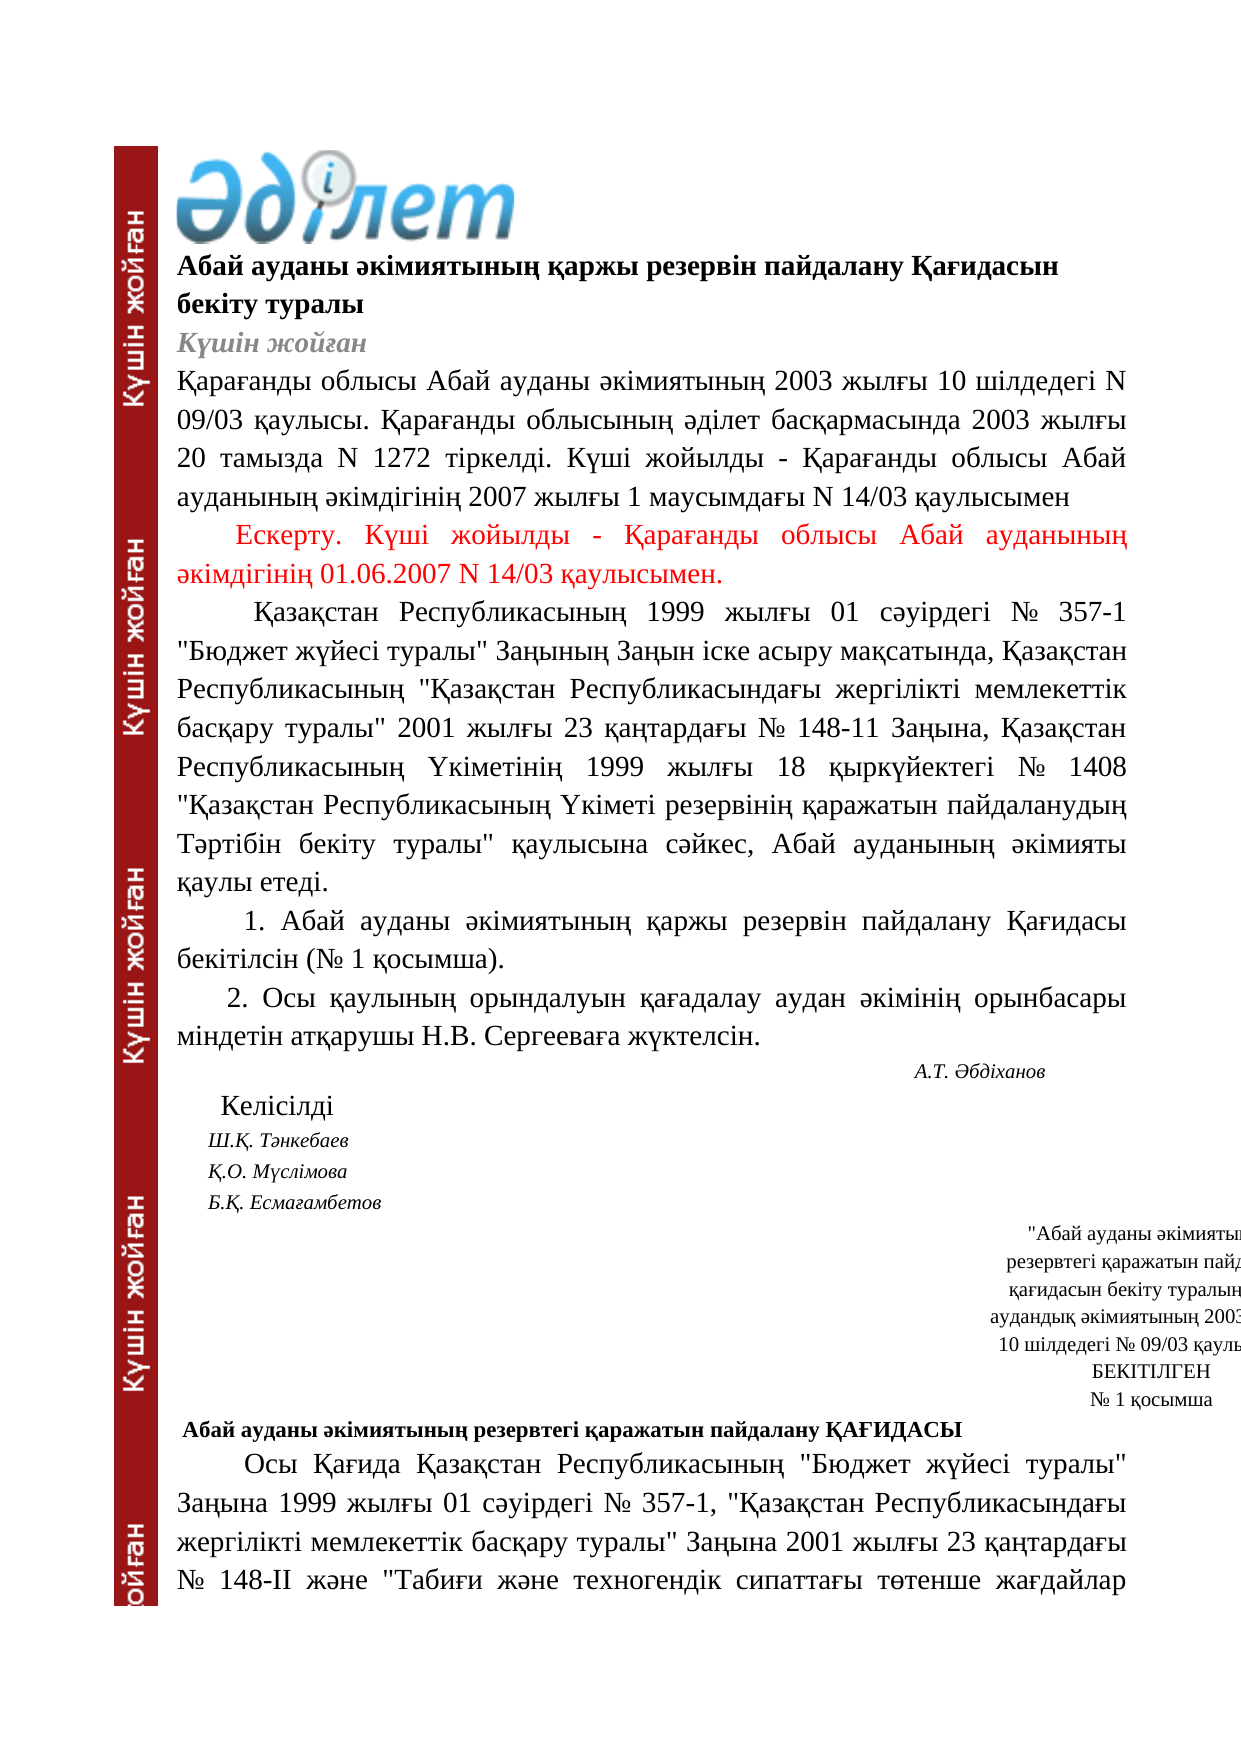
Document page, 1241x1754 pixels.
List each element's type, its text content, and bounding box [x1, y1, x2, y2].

table_header [101, 1220, 912, 1416]
picture [114, 320, 158, 325]
table_header А.Т. Әбдіханов [913, 1057, 1240, 1088]
text Келісілді [112, 1088, 1128, 1122]
text Абай ауданы әкімиятының резервтегі қаражатын пайдалану ҚАҒИДАСЫ [112, 1416, 1128, 1443]
picture [114, 358, 158, 363]
table_cell Б.Қ. Есмағамбетов [101, 1189, 1240, 1220]
text Қазақстан Республикасының 1999 жылғы 01 сәуірдегі № 357-1 "Бюджет жүйесі туралы" Заңының Заңын іске асыру мақсатында, Қазақстан Республикасының "Қазақстан Республикасындағы жергілікті мемлекеттік басқару туралы" 2001 жылғы 23 қаңтардағы № 148-11 Заңына, Қазақстан Республикасының Үкіметінің 1999 жылғы 18 қыркүйектегі № 1408 "Қазақстан Республикасының Үкіметі резервінің қаражатын пайдаланудың Тәртібін бекіту туралы" қаулысына сәйкес, Абай ауданының әкімияты қаулы етеді. [112, 594, 1128, 898]
picture [114, 512, 158, 517]
picture [176, 150, 515, 244]
picture [114, 589, 158, 594]
text Абай ауданы әкімиятының қаржы резервін пайдалану Қағидасын бекіту туралы [112, 248, 1128, 320]
picture [114, 1596, 158, 1606]
picture [114, 146, 158, 248]
text Ескерту. Күші жойылды - Қарағанды облысы Абай ауданының әкімдігінің 01.06.2007 N 14/03 қаулысымен. [112, 517, 1128, 589]
text Қарағанды облысы Абай ауданы әкімиятының 2003 жылғы 10 шілдедегі N 09/03 қаулысы. Қарағанды облысының әділет басқармасында 2003 жылғы 20 тамызда N 1272 тіркелді. Күші жойылды - Қарағанды облысы Абай ауданының әкімдігінің 2007 жылғы 1 маусымдағы N 14/03 қаулысымен [112, 363, 1128, 512]
table_header [101, 1057, 913, 1088]
picture [114, 1122, 158, 1127]
picture [114, 1443, 158, 1447]
table_header Ш.Қ. Тәнкебаев [101, 1127, 1240, 1158]
text 1. Абай ауданы әкімиятының қаржы резервін пайдалану Қағидасы бекітілсін (№ 1 қосымша). [112, 903, 1128, 975]
text Күшін жойған [112, 325, 1128, 358]
picture [114, 1052, 158, 1057]
picture [114, 898, 158, 903]
table_header "Абай ауданы әкімиятының резервтегі қаражатын пайдалану қағидасын бекіту туралың Абай аудандық әкімиятының 2003 жылғы 10 шілдедегі № 09/03 қаулысымен БЕКІТІЛГЕН № 1 қосымша [912, 1220, 1240, 1416]
picture [114, 975, 158, 980]
text 2. Осы қаулының орындалуын қағадалау аудан әкімінің орынбасары міндетін атқарушы Н.В. Сергееваға жүктелсін. [112, 980, 1128, 1052]
table_cell Қ.О. Мүслімова [101, 1158, 1240, 1189]
